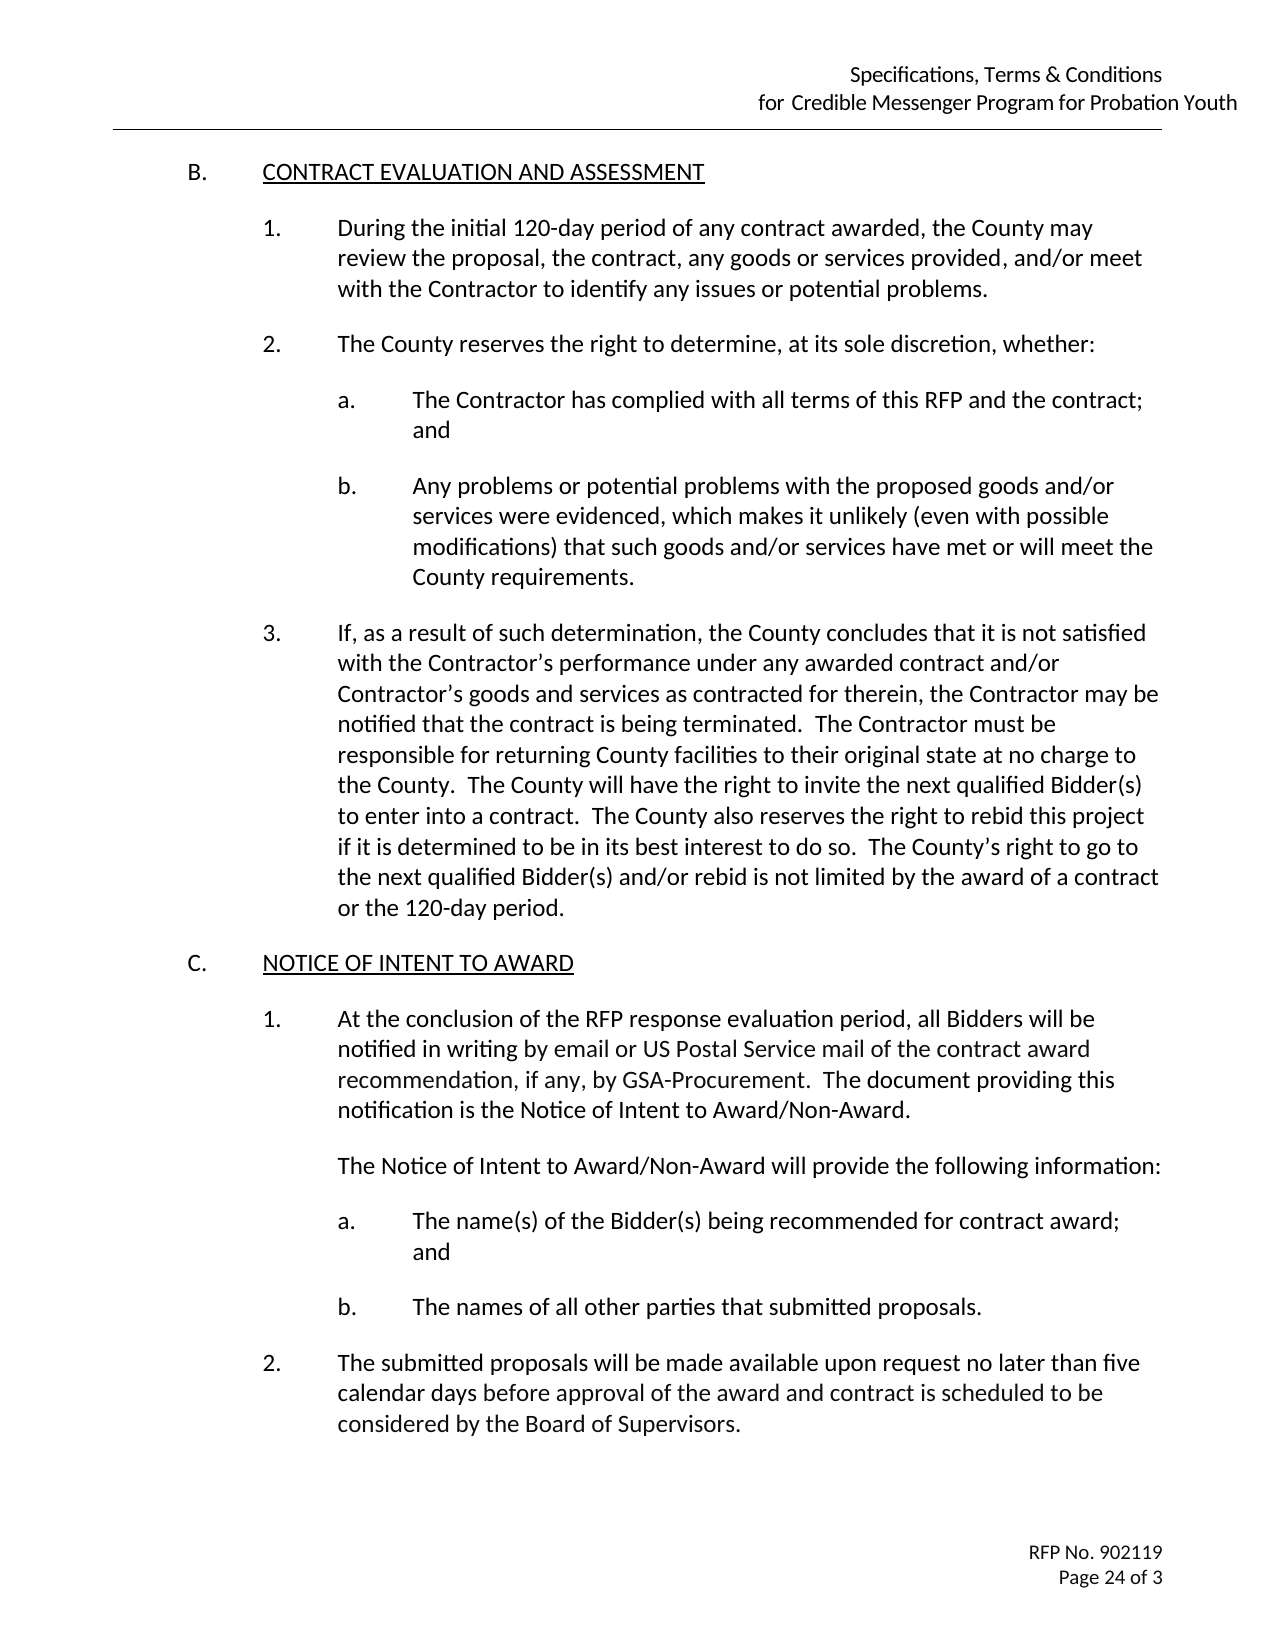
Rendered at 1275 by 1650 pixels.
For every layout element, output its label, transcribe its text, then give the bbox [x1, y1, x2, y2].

text If, as a result of such determination, the County concludes that it is not satisfied with the Contractor’s performance under any awarded contract and/or Contractor’s goods and services as contracted for therein, the Contractor may be notified that the contract is being terminated. The Contractor must be responsible for returning County facilities to their original state at no charge to the County. The County will have the right to invite the next qualified Bidder(s) to enter into a contract. The County also reserves the right to rebid this project if it is determined to be in its best interest to do so. The County’s right to go to the next qualified Bidder(s) and/or rebid is not limited by the award of a contract or the 120-day period. [262, 617, 1162, 922]
text At the conclusion of the RFP response evaluation period, all Bidders will be notified in writing by email or US Postal Service mail of the contract award recommendation, if any, by GSA-Procurement. The document providing this notification is the Notice of Intent to Award/Non-Award. [262, 1003, 1162, 1125]
text The County reserves the right to determine, at its sole discretion, whether: [262, 328, 1162, 359]
text The names of all other parties that submitted proposals. [337, 1291, 1162, 1322]
text During the initial 120-day period of any contract awarded, the County may review the proposal, the contract, any goods or services provided, and/or meet with the Contractor to identify any issues or potential problems. [262, 212, 1162, 303]
subtitle CONTRACT EVALUATION AND ASSESSMENT [187, 156, 1162, 187]
text The Contractor has complied with all terms of this RFP and the contract; and [337, 384, 1162, 445]
subtitle NOTICE OF INTENT TO AWARD [187, 947, 1162, 978]
text The name(s) of the Bidder(s) being recommended for contract award; and [337, 1205, 1162, 1266]
text Any problems or potential problems with the proposed goods and/or services were evidenced, which makes it unlikely (even with possible modifications) that such goods and/or services have met or will meet the County requirements. [337, 470, 1162, 592]
text The submitted proposals will be made available upon request no later than five calendar days before approval of the award and contract is scheduled to be considered by the Board of Supervisors. [262, 1347, 1162, 1438]
text The Notice of Intent to Award/Non-Award will provide the following information: [337, 1150, 1162, 1180]
